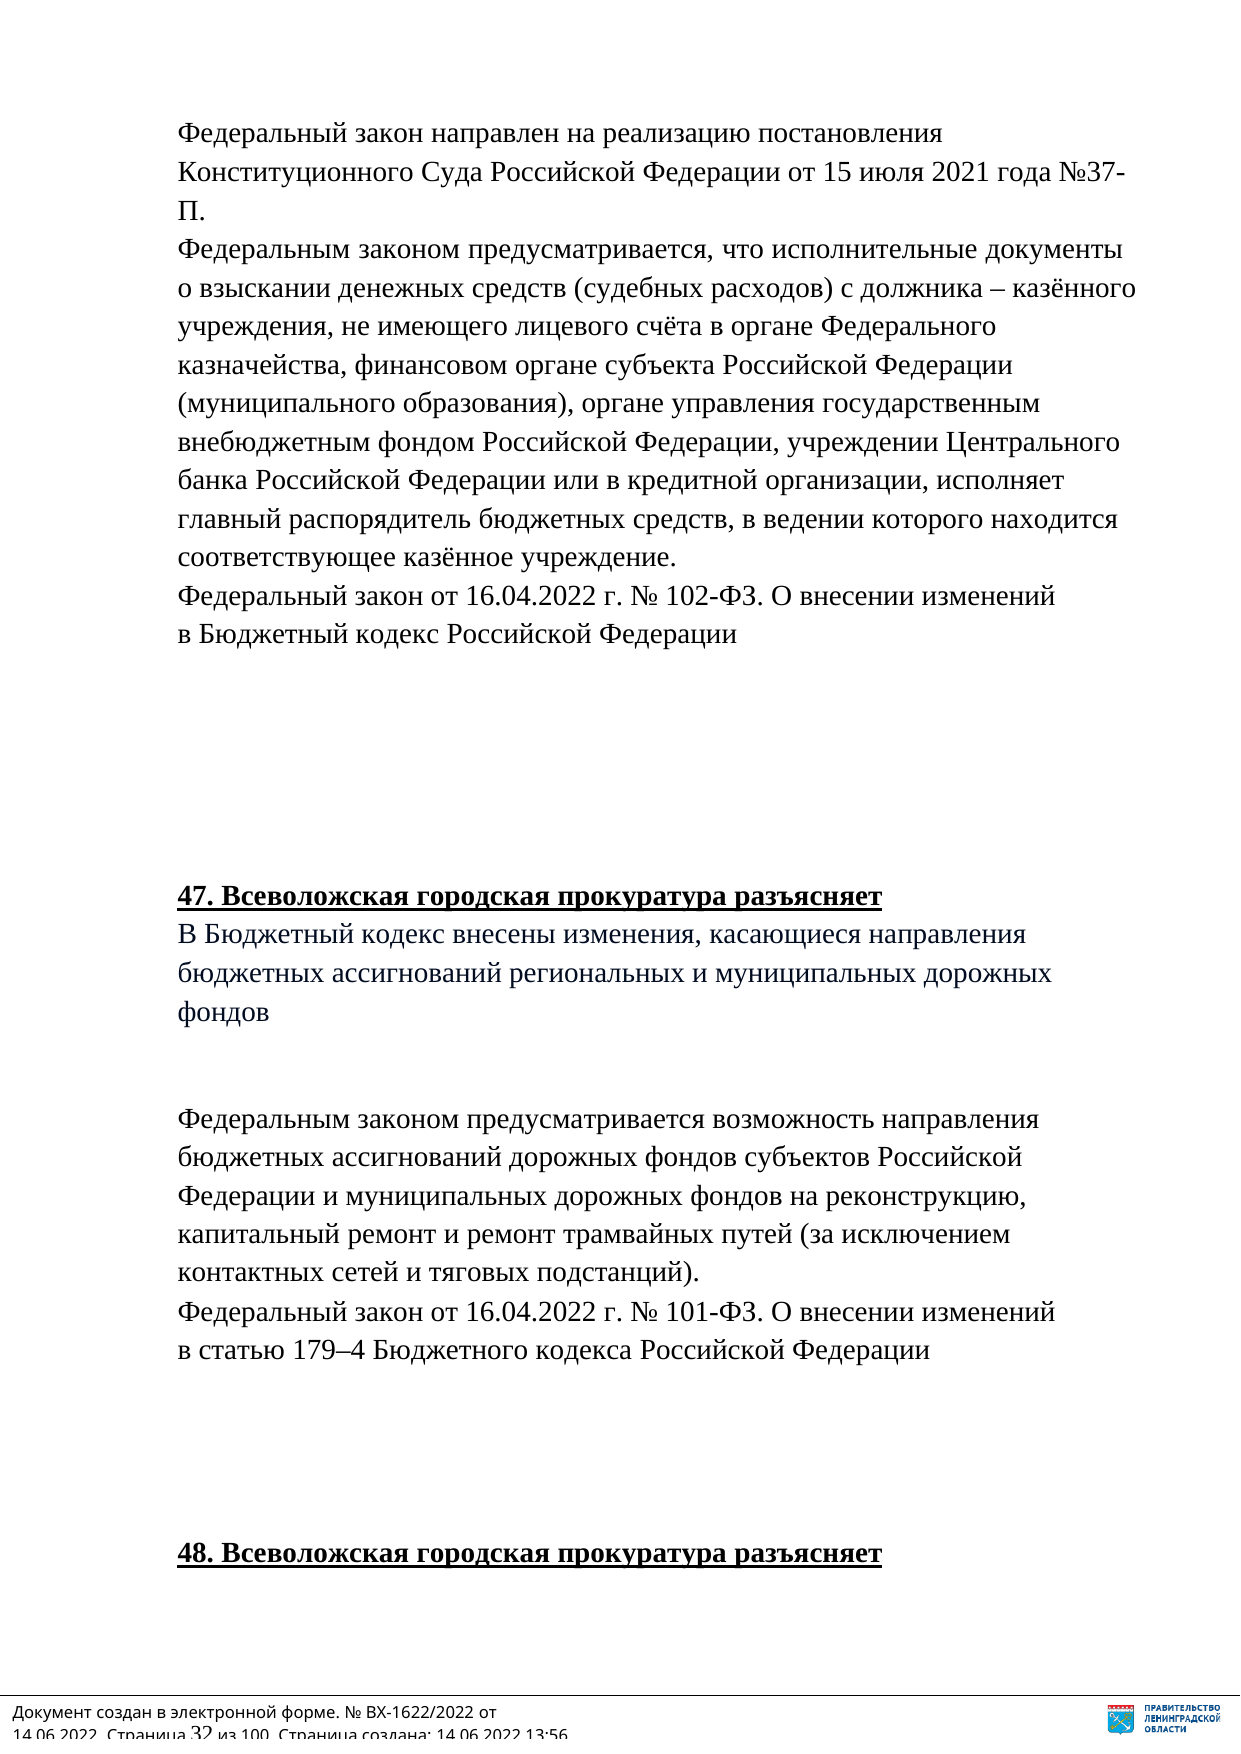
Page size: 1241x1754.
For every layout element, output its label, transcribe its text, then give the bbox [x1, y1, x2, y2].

text Федеральным законом предусматривается возможность направления бюджетных ассигнований дорожных фондов субъектов Российской Федерации и муниципальных дорожных фондов на реконструкцию, капитальный ремонт и ремонт трамвайных путей (за исключением [177, 1101, 1041, 1250]
text Федеральный закон направлен на реализацию постановления [177, 115, 1163, 149]
text Федеральный закон от 16.04.2022 г. № 102-ФЗ. О внесении изменений в Бюджетный кодекс Российской Федерации [177, 578, 1057, 650]
subtitle Всеволожская городская прокуратура разъясняет [177, 1536, 1163, 1569]
text Федеральным законом предусматривается, что исполнительные документы о взыскании денежных средств (судебных расходов) с должника – казённого учреждения, не имеющего лицевого счёта в органе Федерального [177, 231, 1137, 342]
text контактных сетей и тяговых подстанций). [177, 1255, 1163, 1289]
text В Бюджетный кодекс внесены изменения, касающиеся направления бюджетных ассигнований региональных и муниципальных дорожных фондов [177, 917, 1054, 1027]
text Федеральный закон от 16.04.2022 г. № 101-ФЗ. О внесении изменений в статью 179–4 Бюджетного кодекса Российской Федерации [177, 1294, 1057, 1366]
picture [1107, 1705, 1221, 1735]
text главный распорядитель бюджетных средств, в ведении которого находится соответствующее казённое учреждение. [177, 501, 1120, 573]
subtitle Всеволожская городская прокуратура разъясняет [177, 878, 1163, 912]
text Конституционного Суда Российской Федерации от 15 июля 2021 года №37- П. [177, 154, 1127, 226]
text казначейства, финансовом органе субъекта Российской Федерации (муниципального образования), органе управления государственным внебюджетным фондом Российской Федерации, учреждении Центрального банка Российской Федерации или в кредитной организации, исполняет [177, 347, 1122, 496]
